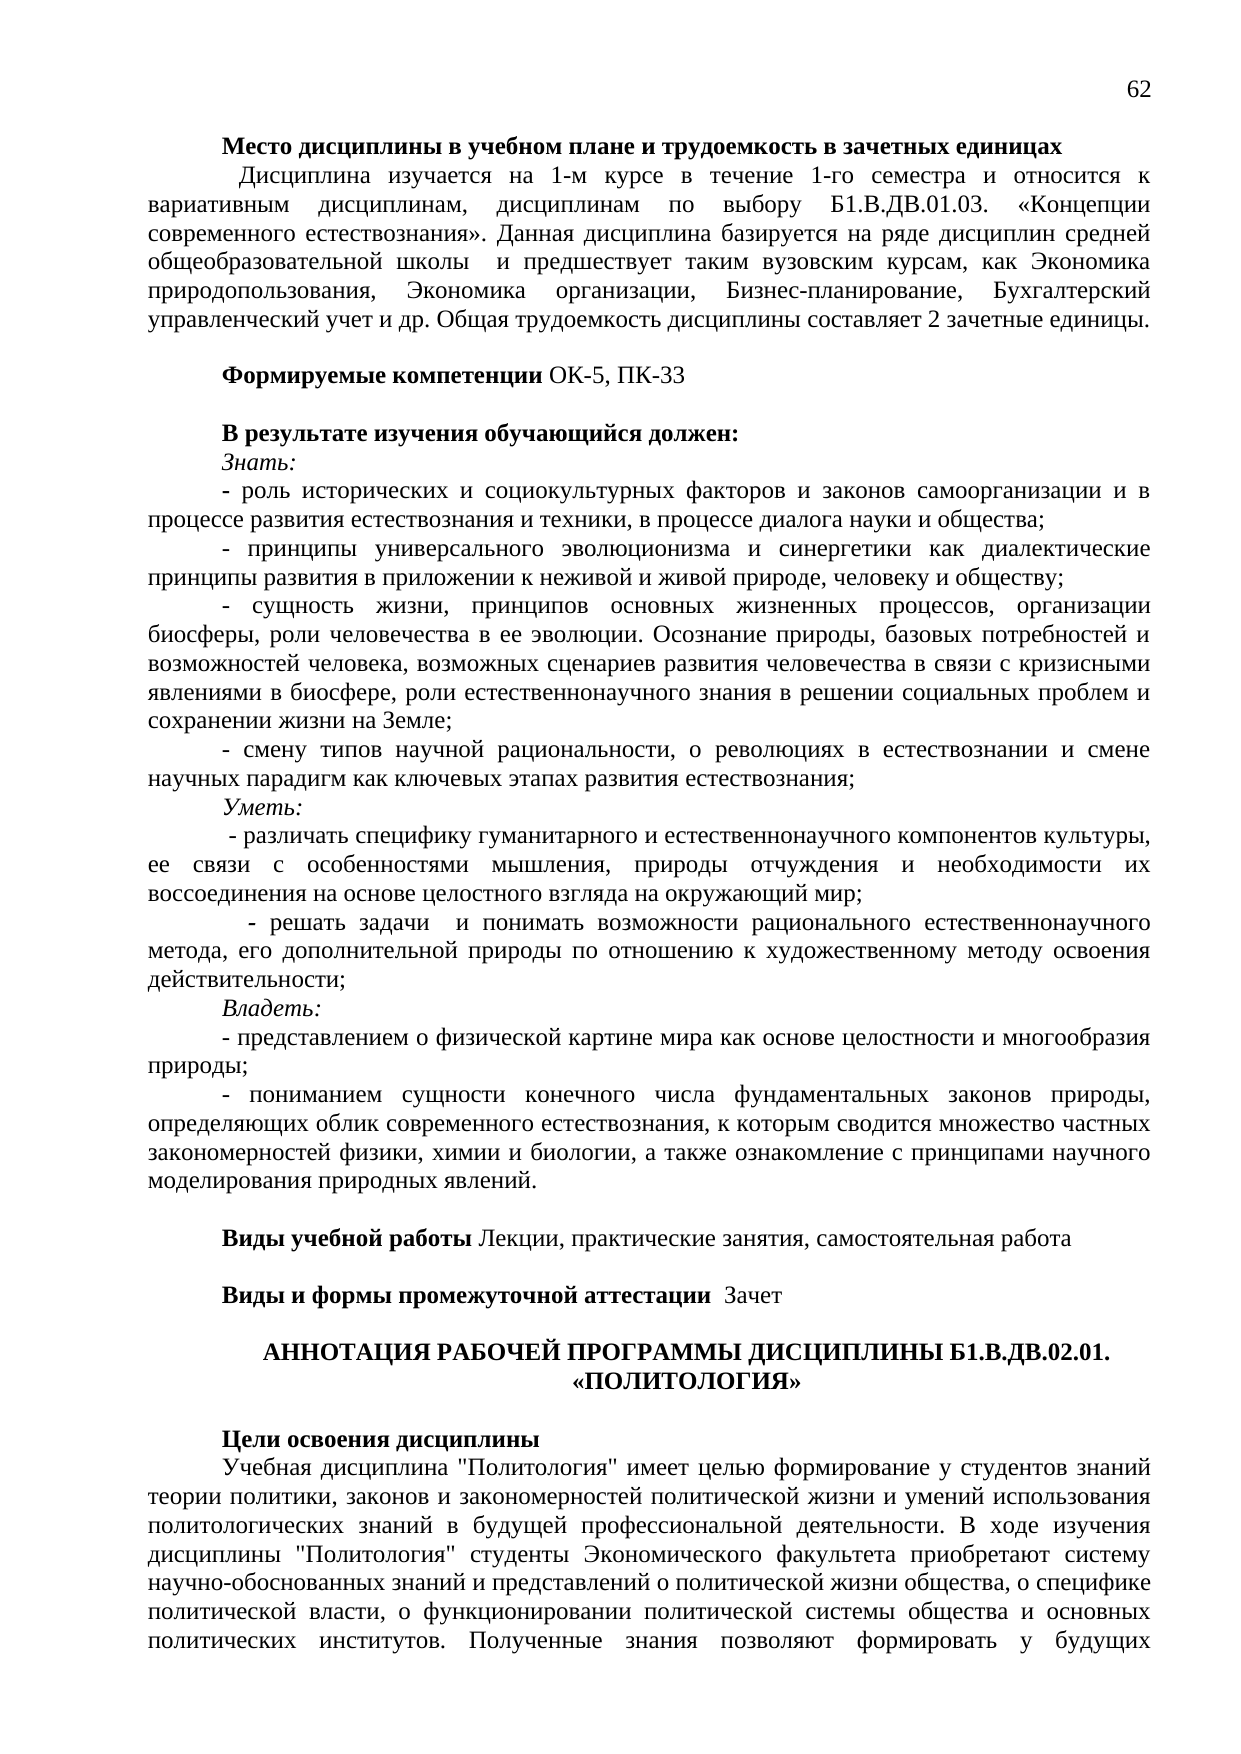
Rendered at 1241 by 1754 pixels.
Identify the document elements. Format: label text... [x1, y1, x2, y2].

text - роль исторических и социокультурных факторов и законов самоорганизации и в процессе развития естествознания и техники, в процессе диалога науки и общества; [148, 476, 1152, 533]
text Формируемые компетенции ОК-5, ПК-33 [148, 361, 1152, 389]
text - сущность жизни, принципов основных жизненных процессов, организации биосферы, роли человечества в ее эволюции. Осознание природы, базовых потребностей и возможностей человека, возможных сценариев развития человечества в связи с кризисными явлениями в биосфере, роли естественнонаучного знания в решении социальных проблем и сохранении жизни на Земле; [148, 591, 1152, 734]
text - пониманием сущности конечного числа фундаментальных законов природы, определяющих облик современного естествознания, к которым сводится множество частных закономерностей физики, химии и биологии, а также ознакомление с принципами научного моделирования природных явлений. [148, 1079, 1152, 1194]
text - принципы универсального эволюционизма и синергетики как диалектические принципы развития в приложении к неживой и живой природе, человеку и обществу; [148, 533, 1152, 591]
text Уметь: [148, 792, 1152, 821]
text - различать специфику гуманитарного и естественнонаучного компонентов культуры, ее связи с особенностями мышления, природы отчуждения и необходимости их воссоединения на основе целостного взгляда на окружающий мир; [148, 821, 1152, 907]
text Виды и формы промежуточной аттестации Зачет [148, 1281, 1152, 1309]
text Владеть: [148, 993, 1152, 1022]
text Знать: [148, 447, 1152, 476]
text Место дисциплины в учебном плане и трудоемкость в зачетных единицах [148, 131, 1152, 160]
text - представлением о физической картине мира как основе целостности и многообразия природы; [148, 1022, 1152, 1079]
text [148, 1452, 1152, 1654]
text «ПОЛИТОЛОГИЯ» [148, 1366, 1152, 1395]
text Дисциплина изучается на 1-м курсе в течение 1-го семестра и относится к вариативным дисциплинам, дисциплинам по выбору Б1.В.ДВ.01.03. «Концепции современного естествознания». Данная дисциплина базируется на ряде дисциплин средней общеобразовательной школы и предшествует таким вузовским курсам, как Экономика природопользования, Экономика организации, Бизнес-планирование, Бухгалтерский управленческий учет и др. Общая трудоемкость дисциплины составляет 2 зачетные единицы. [148, 160, 1152, 333]
text Цели освоения дисциплины [148, 1424, 1152, 1452]
text Виды учебной работы Лекции, практические занятия, самостоятельная работа [148, 1223, 1152, 1252]
text - смену типов научной рациональности, о революциях в естествознании и смене научных парадигм как ключевых этапах развития естествознания; [148, 734, 1152, 792]
text АННОТАЦИЯ РАБОЧЕЙ ПРОГРАММЫ ДИСЦИПЛИНЫ Б1.В.ДВ.02.01. [148, 1337, 1152, 1366]
text В результате изучения обучающийся должен: [148, 418, 1152, 447]
text - решать задачи и понимать возможности рационального естественнонаучного метода, его дополнительной природы по отношению к художественному методу освоения действительности; [148, 907, 1152, 993]
